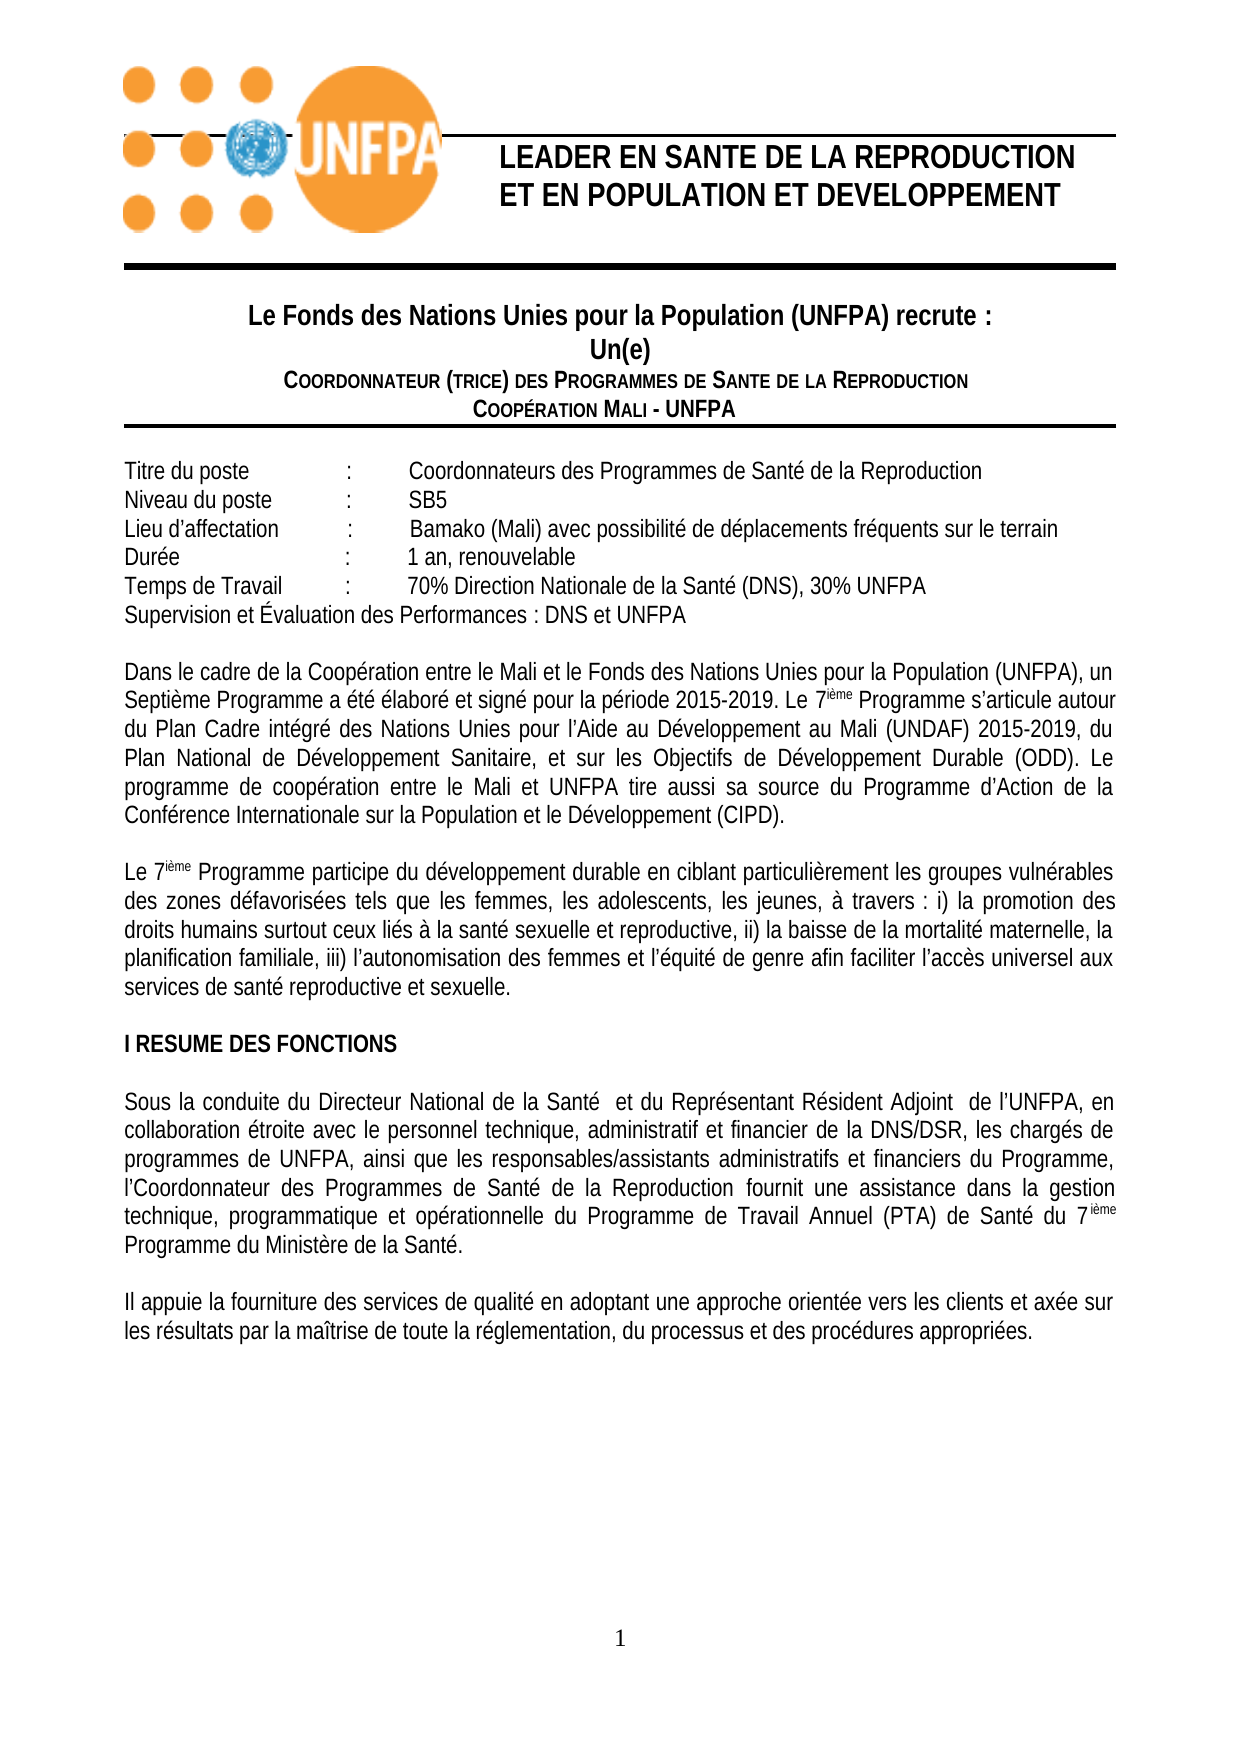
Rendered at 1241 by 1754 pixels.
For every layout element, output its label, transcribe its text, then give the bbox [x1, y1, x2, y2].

text Un(e) [124, 332, 1116, 365]
picture [123, 66, 442, 233]
title Coopération Mali - UNFPA [124, 394, 1116, 424]
text Titre du poste : Coordonnateurs des Programmes de Santé de la Reproduction [124, 456, 1116, 485]
text Lieu d’affectation : Bamako (Mali) avec possibilité de déplacements fréquents sur le terrain [124, 514, 1116, 542]
title Coordonnateur (trice) des Programmes de Sante de la Reproduction [124, 365, 1116, 394]
text Sous la conduite du Directeur National de la Santé et du Représentant Résident Adjoint de l’UNFPA, en collaboration étroite avec le personnel technique, administratif et financier de la DNS/DSR, les chargés de programmes de UNFPA, ainsi que les responsables/assistants administratifs et financiers du Programme, l’Coordonnateur des Programmes de Santé de la Reproduction fournit une assistance dans la gestion technique, programmatique et opérationnelle du Programme de Travail Annuel (PTA) de Santé du 7ième Programme du Ministère de la Santé. [124, 1087, 1116, 1258]
text Le 7ième Programme participe du développement durable en ciblant particulièrement les groupes vulnérables des zones défavorisées tels que les femmes, les adolescents, les jeunes, à travers : i) la promotion des droits humains surtout ceux liés à la santé sexuelle et reproductive, ii) la baisse de la mortalité maternelle, la planification familiale, iii) l’autonomisation des femmes et l’équité de genre afin faciliter l’accès universel aux services de santé reproductive et sexuelle. [124, 857, 1116, 1001]
text Supervision et Évaluation des Performances : DNS et UNFPA [124, 599, 1116, 628]
text Niveau du poste : SB5 [124, 485, 1116, 514]
text Temps de Travail : 70% Direction Nationale de la Santé (DNS), 30% UNFPA [124, 571, 1116, 599]
text Dans le cadre de la Coopération entre le Mali et le Fonds des Nations Unies pour la Population (UNFPA), un Septième Programme a été élaboré et signé pour la période 2015-2019. Le 7ième Programme s’articule autour du Plan Cadre intégré des Nations Unies pour l’Aide au Développement au Mali (UNDAF) 2015-2019, du Plan National de Développement Sanitaire, et sur les Objectifs de Développement Durable (ODD). Le programme de coopération entre le Mali et UNFPA tire aussi sa source du Programme d’Action de la Conférence Internationale sur la Population et le Développement (CIPD). [124, 657, 1116, 829]
text Le Fonds des Nations Unies pour la Population (UNFPA) recrute : [124, 298, 1116, 332]
text Il appuie la fourniture des services de qualité en adoptant une approche orientée vers les clients et axée sur les résultats par la maîtrise de toute la réglementation, du processus et des procédures appropriées. [124, 1287, 1116, 1344]
text Durée : 1 an, renouvelable [124, 542, 1116, 571]
text I RESUME DES FONCTIONS [124, 1029, 1116, 1058]
text LEADER EN SANTE DE LA REPRODUCTION ET EN POPULATION ET DEVELOPPEMENT [499, 137, 1116, 213]
